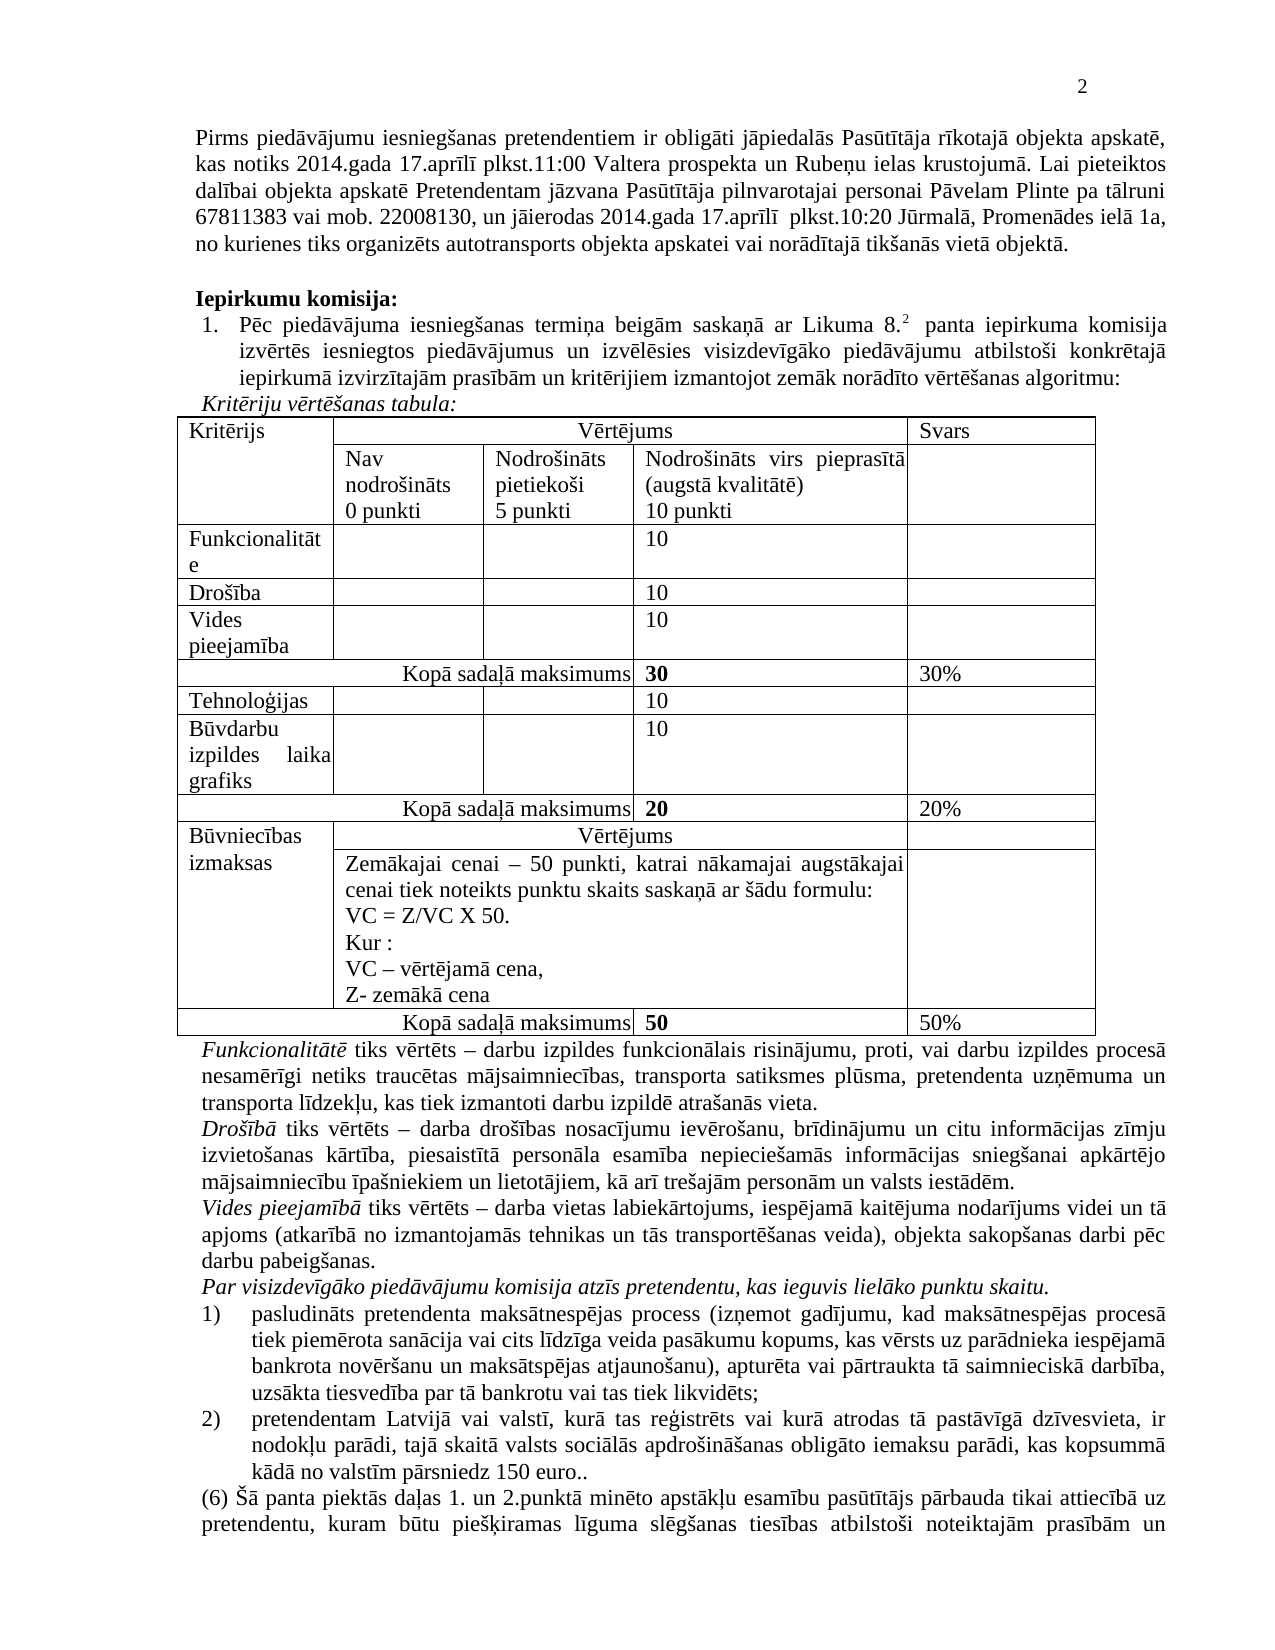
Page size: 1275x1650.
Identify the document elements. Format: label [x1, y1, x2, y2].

table_header [165, 98, 1170, 1537]
